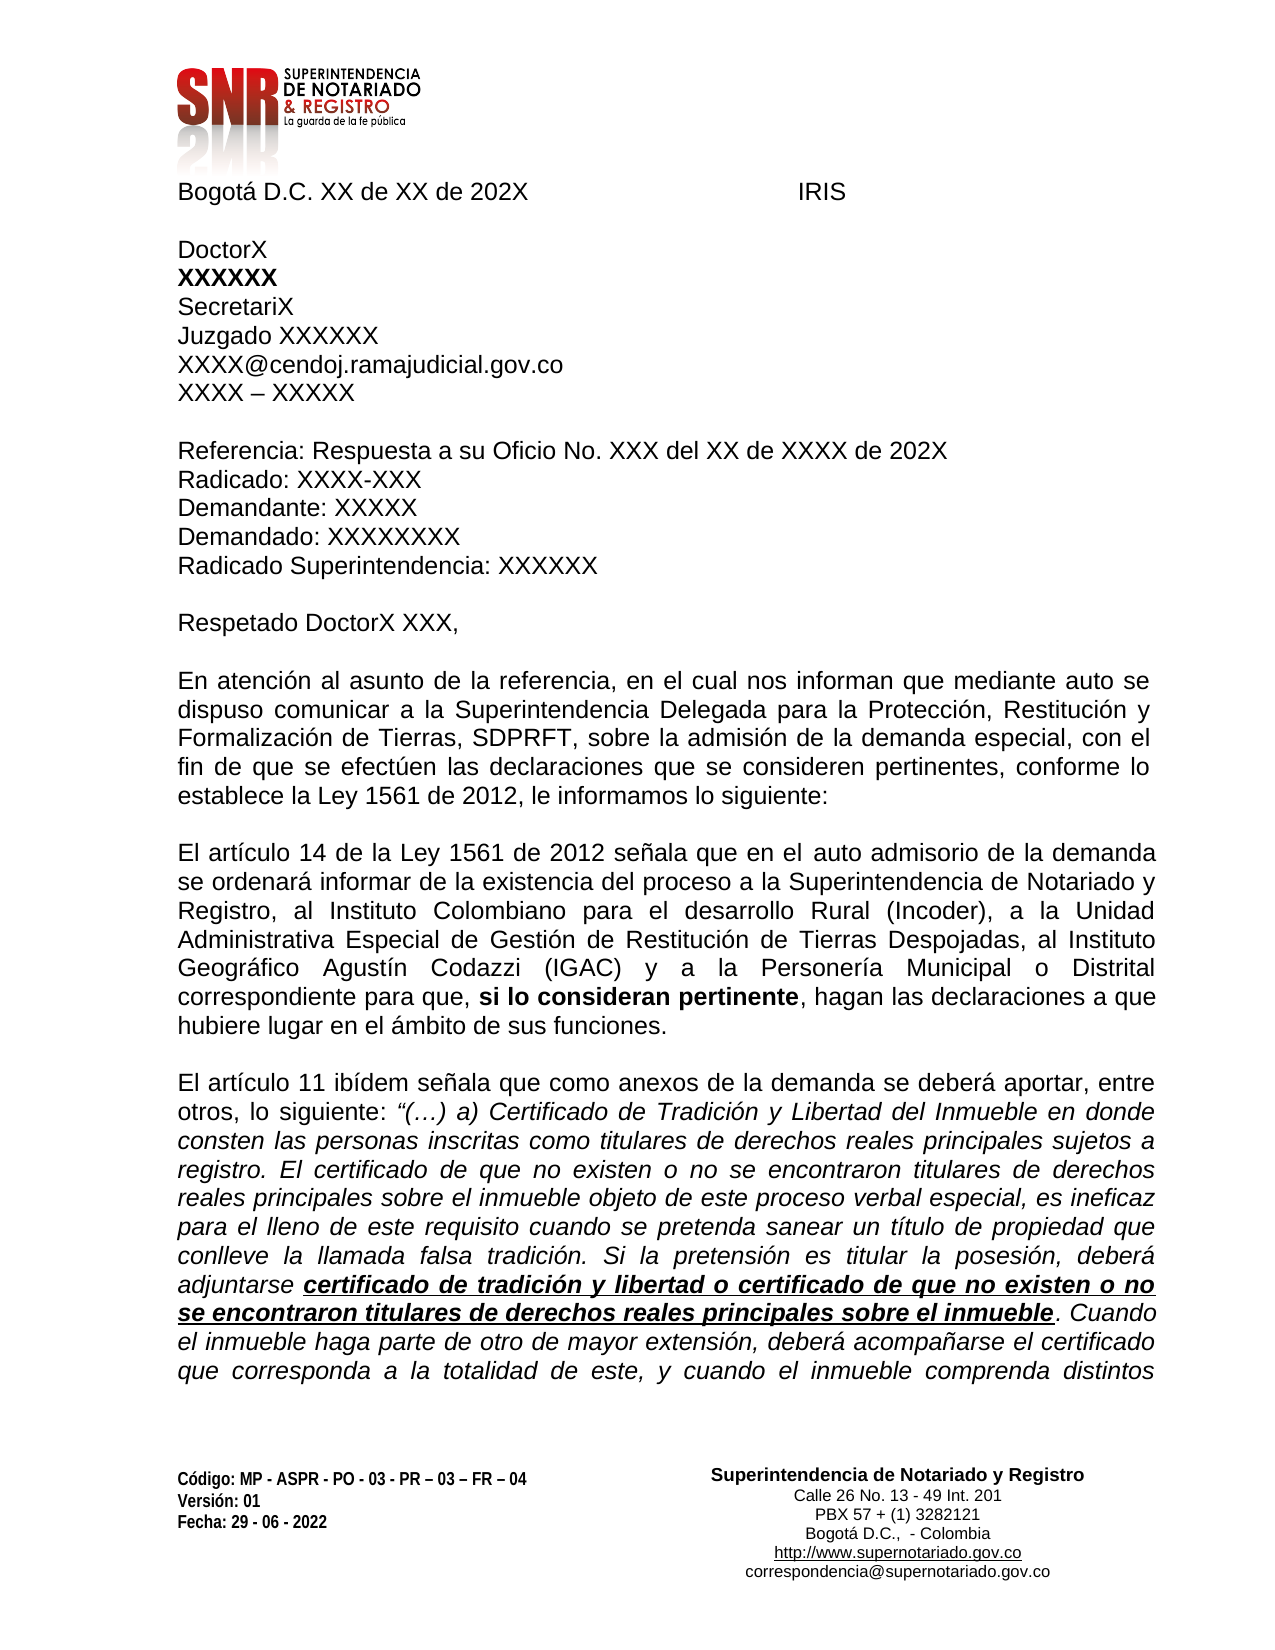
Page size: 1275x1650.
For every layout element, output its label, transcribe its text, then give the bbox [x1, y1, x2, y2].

text SecretariX [177, 292, 1152, 321]
text El artículo 14 de la Ley 1561 de 2012 señala que en el auto admisorio de la demanda se ordenará informar de la existencia del proceso a la Superintendencia de Notariado y Registro, al Instituto Colombiano para el desarrollo Rural (Incoder), a la Unidad Administrativa Especial de Gestión de Restitución de Tierras Despojadas, al Instituto Geográfico Agustín Codazzi (IGAC) y a la Personería Municipal o Distrital correspondiente para que, si lo consideran pertinente, hagan las declaraciones a que hubiere lugar en el ámbito de sus funciones. [177, 838, 1157, 1040]
text Bogotá D.C. XX de XX de 202X IRIS [177, 177, 1152, 206]
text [177, 1068, 1157, 1385]
text Referencia: Respuesta a su Oficio No. XXX del XX de XXXX de 202X [177, 436, 1152, 465]
text XXXXXX [177, 263, 1152, 292]
text XXXX – XXXXX [177, 378, 1152, 407]
text XXXX@cendoj.ramajudicial.gov.co [177, 350, 1152, 378]
text Radicado: XXXX-XXX [177, 465, 1152, 493]
text Demandante: XXXXX [177, 493, 1152, 522]
text Demandado: XXXXXXXX [177, 522, 1152, 551]
text En atención al asunto de la referencia, en el cual nos informan que mediante auto se dispuso comunicar a la Superintendencia Delegada para la Protección, Restitución y Formalización de Tierras, SDPRFT, sobre la admisión de la demanda especial, con el fin de que se efectúen las declaraciones que se consideren pertinentes, conforme lo establece la Ley 1561 de 2012, le informamos lo siguiente: [177, 666, 1152, 810]
text Juzgado XXXXXX [177, 321, 1152, 350]
text Radicado Superintendencia: XXXXXX [177, 551, 1152, 580]
text Respetado DoctorX XXX, [177, 608, 1152, 637]
picture [162, 49, 435, 201]
text DoctorX [177, 235, 1152, 263]
